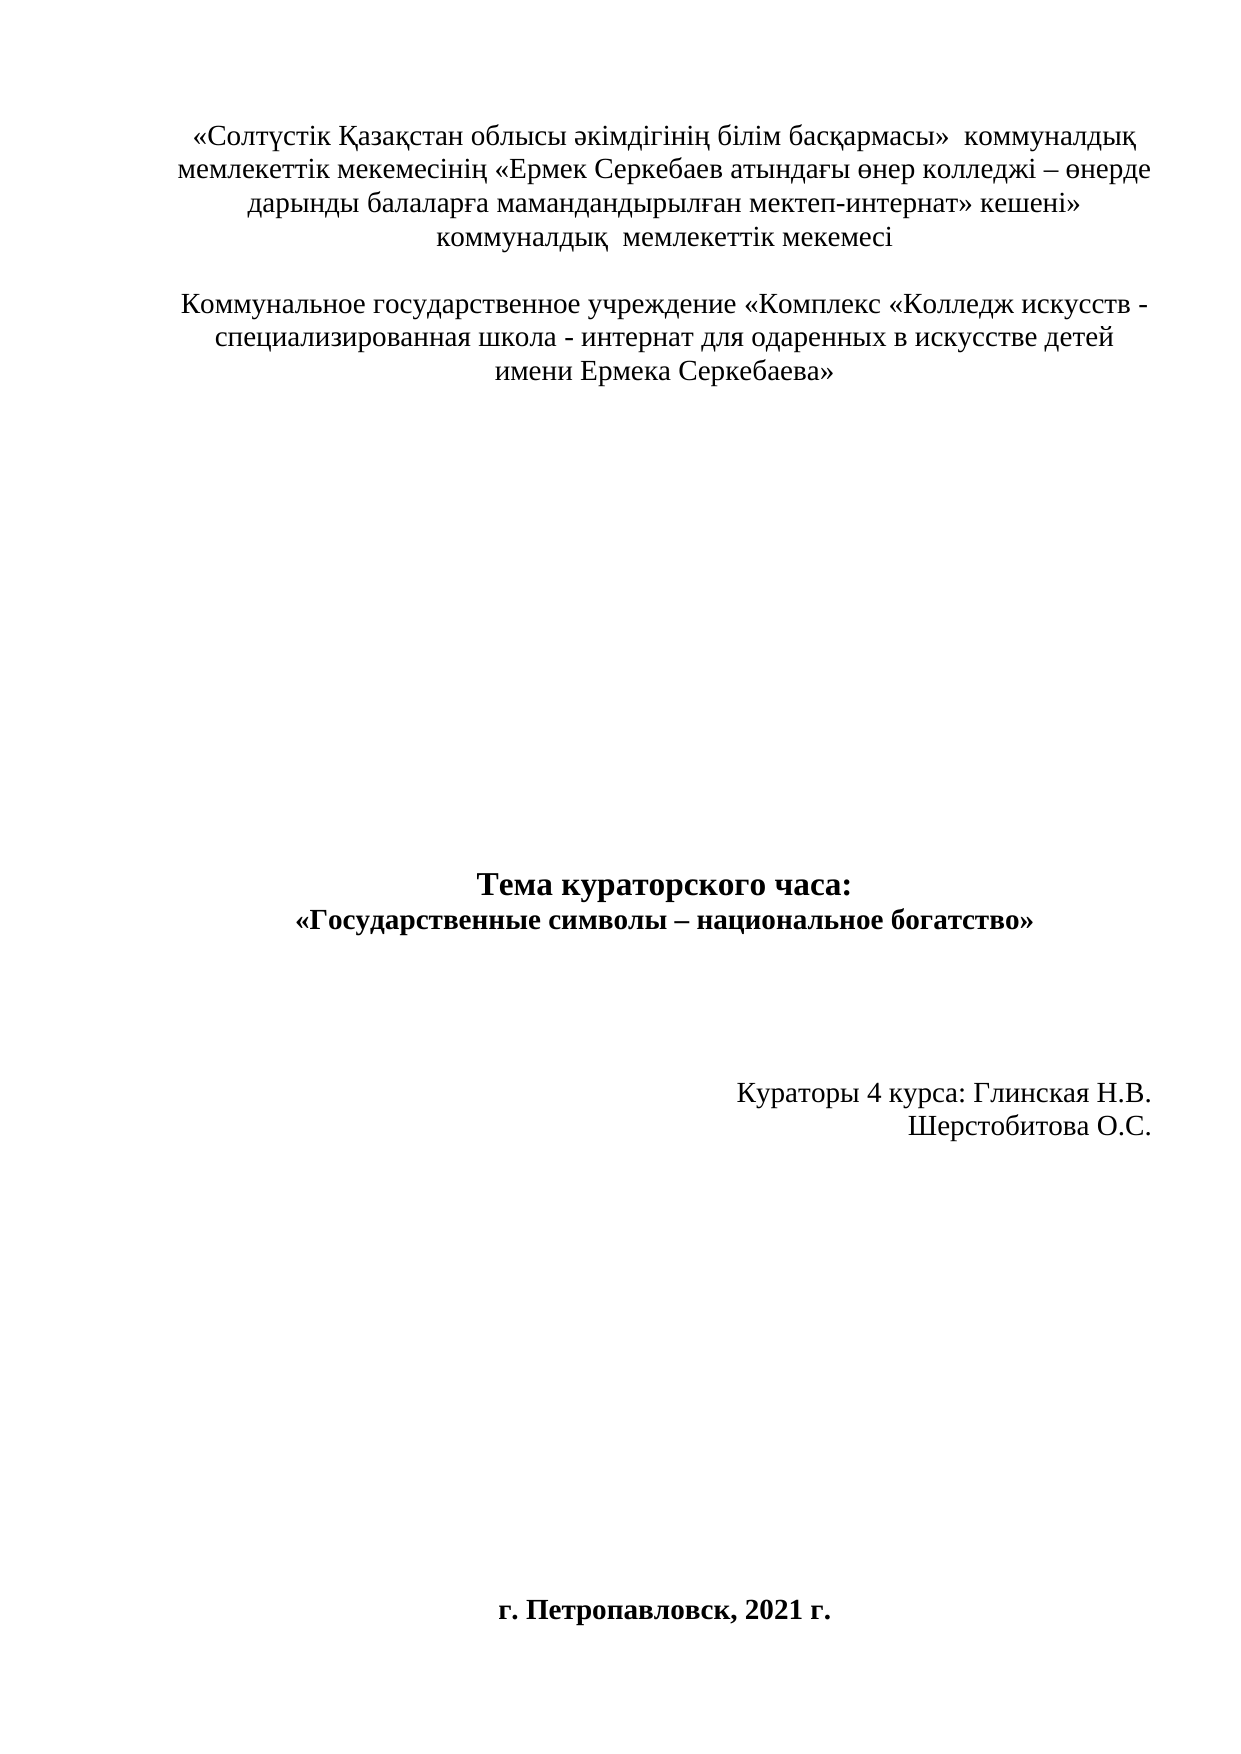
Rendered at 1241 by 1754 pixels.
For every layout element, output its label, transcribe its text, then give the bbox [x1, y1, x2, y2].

text Тема кураторского часа: [177, 864, 1152, 902]
text «Государственные символы – национальное богатство» [177, 902, 1152, 936]
text Шерстобитова О.С. [177, 1108, 1152, 1142]
text «Солтүстік Қазақстан облысы әкімдігінің білім басқармасы» коммуналдық мемлекеттік мекемесінің «Ермек Серкебаев атындағы өнер колледжі – өнерде дарынды балаларға мамандандырылған мектеп-интернат» кешені» коммуналдық мемлекеттік мекемесі [177, 118, 1152, 252]
text имени Ермека Серкебаева» [177, 353, 1152, 386]
text Кураторы 4 курса: Глинская Н.В. [177, 1075, 1152, 1108]
text г. Петропавловск, 2021 г. [177, 1592, 1152, 1626]
text Коммунальное государственное учреждение «Комплекс «Колледж искусств - специализированная школа - интернат для одаренных в искусстве детей [177, 286, 1152, 353]
